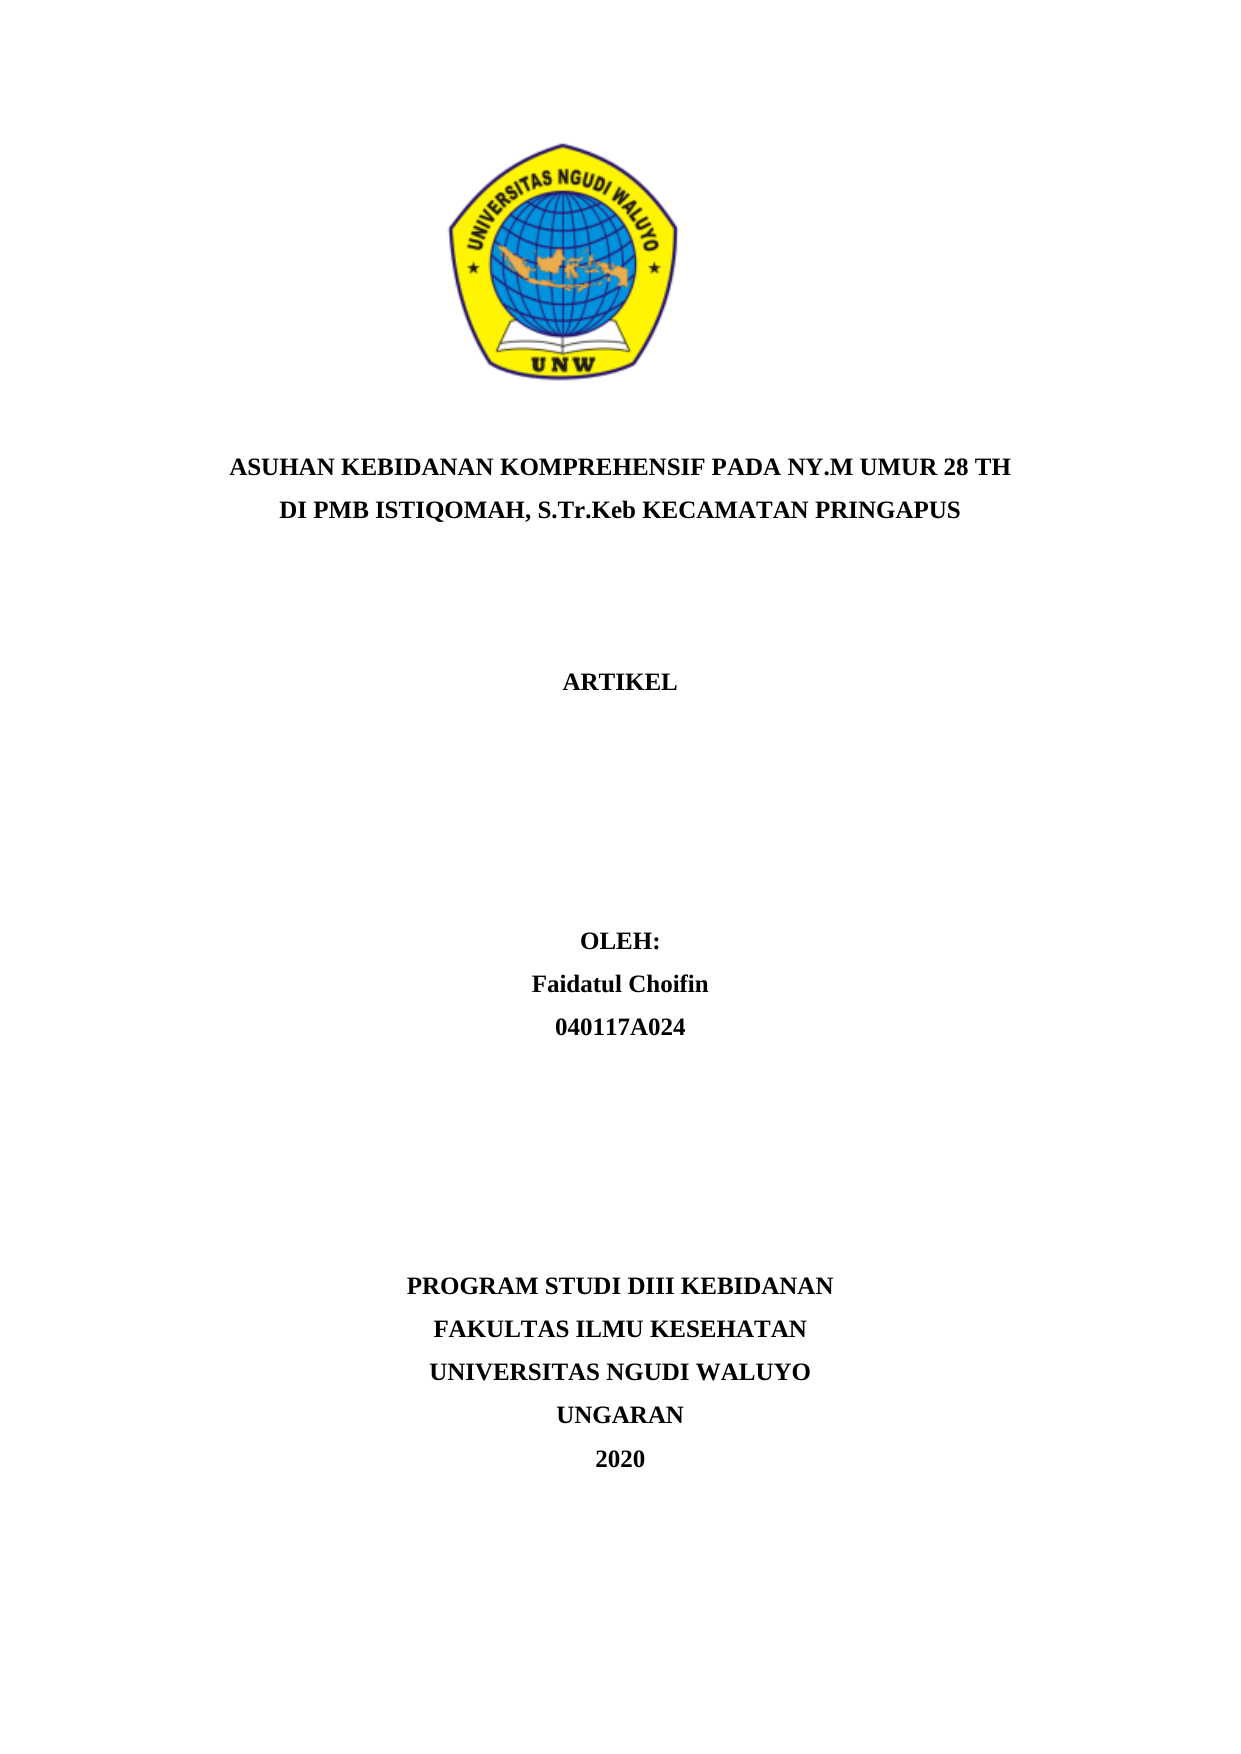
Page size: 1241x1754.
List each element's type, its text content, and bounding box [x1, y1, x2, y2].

text Faidatul Choifin [150, 969, 1090, 998]
text 2020 [150, 1444, 1090, 1472]
text 040117A024 [150, 1012, 1090, 1041]
text DI PMB ISTIQOMAH, S.Tr.Keb KECAMATAN PRINGAPUS [150, 495, 1090, 524]
text UNIVERSITAS NGUDI WALUYO [150, 1357, 1090, 1386]
text UNGARAN [150, 1401, 1090, 1429]
text OLEH: [150, 926, 1090, 955]
text FAKULTAS ILMU KESEHATAN [150, 1314, 1090, 1343]
text PROGRAM STUDI DIII KEBIDANAN [150, 1271, 1090, 1300]
text ARTIKEL [150, 667, 1090, 696]
text ASUHAN KEBIDANAN KOMPREHENSIF PADA NY.M UMUR 28 TH [150, 452, 1090, 481]
picture [445, 141, 682, 382]
